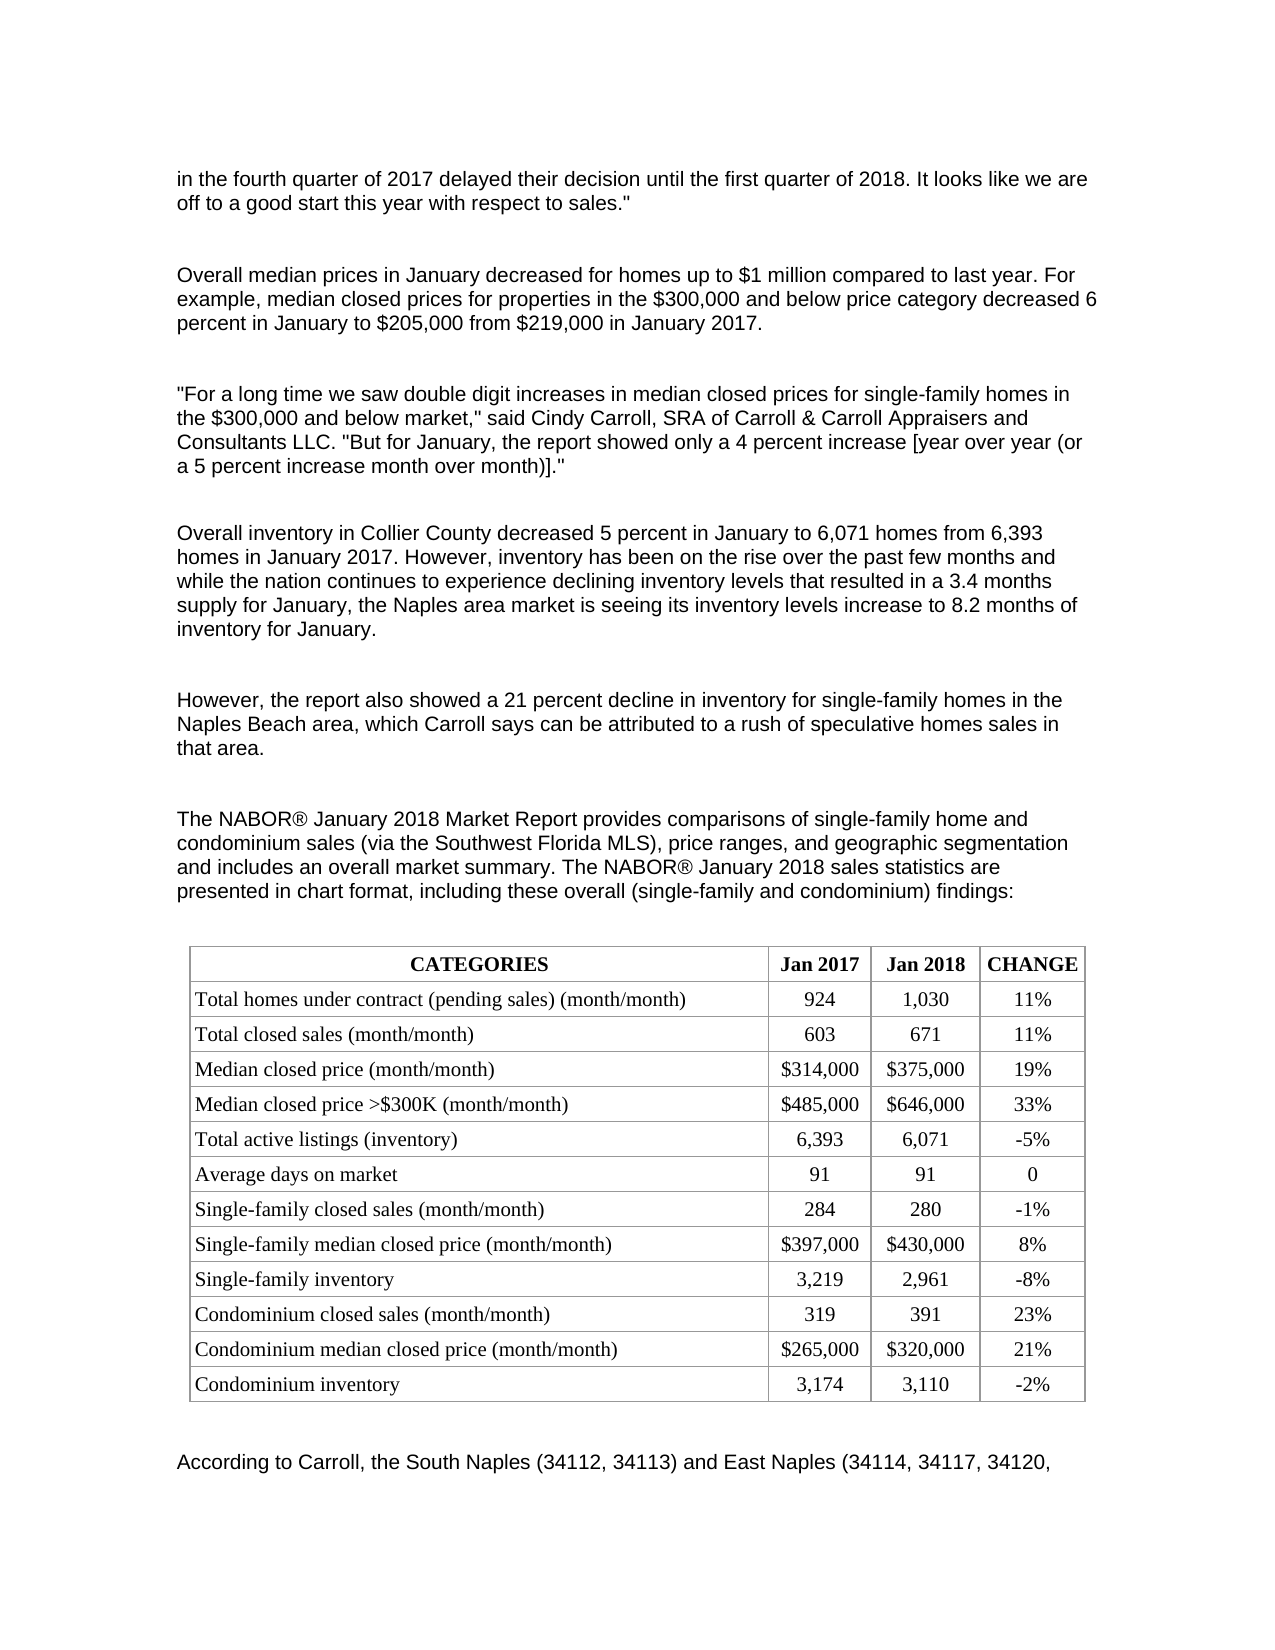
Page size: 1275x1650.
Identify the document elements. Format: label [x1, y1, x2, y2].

table_header [169, 150, 1106, 1482]
